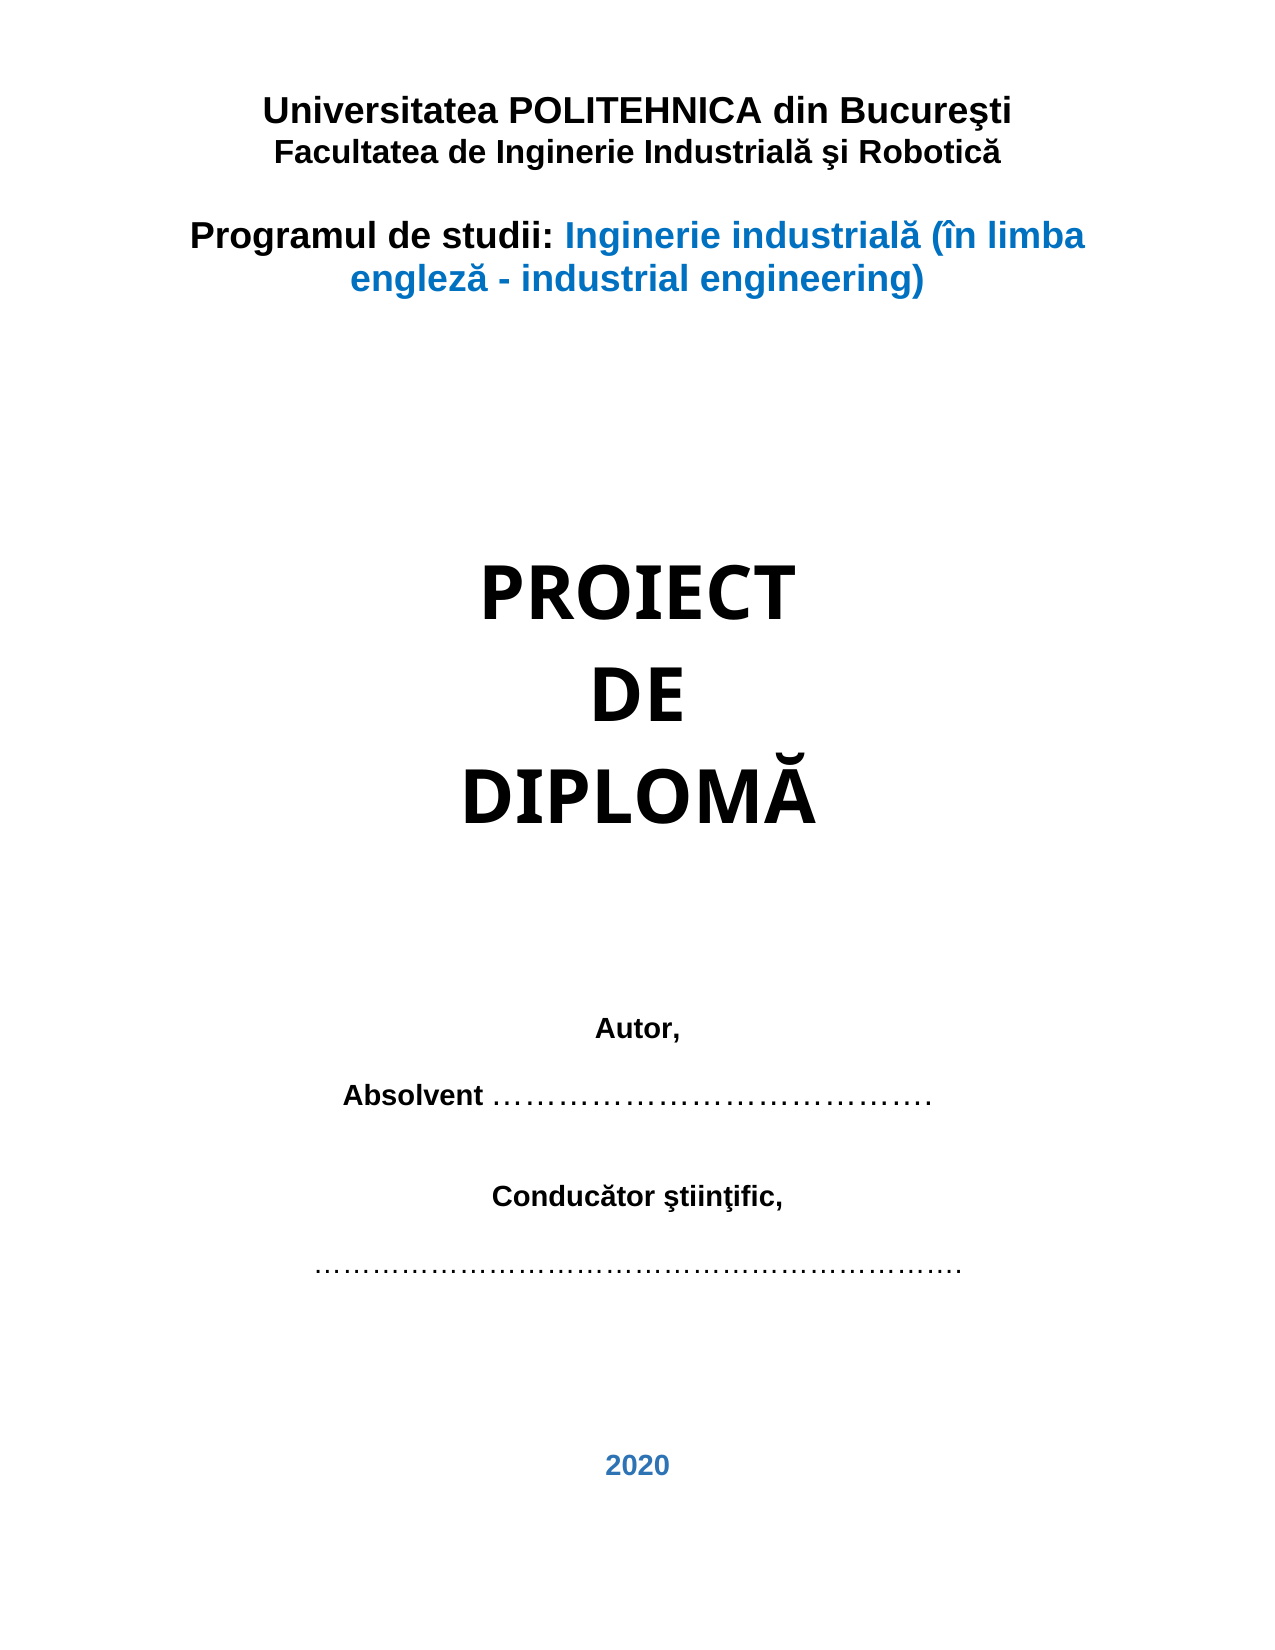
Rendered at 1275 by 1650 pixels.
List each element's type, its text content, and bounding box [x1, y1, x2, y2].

text Conducător ştiinţific, [118, 1179, 1156, 1213]
text DIPLOMĂ [118, 743, 1156, 846]
text Programul de studii: Inginerie industrială (în limba engleză - industrial engineering) [118, 213, 1156, 299]
text Absolvent …………………………………. [118, 1074, 1156, 1112]
text Facultatea de Inginerie Industrială şi Robotică [118, 132, 1156, 170]
text PROIECT [118, 539, 1156, 641]
text DE [118, 641, 1156, 743]
text Autor, [118, 1011, 1156, 1045]
text Universitatea POLITEHNICA din Bucureşti [118, 88, 1156, 132]
text 2020 [118, 1448, 1156, 1481]
text …………………………………………………………. [118, 1246, 1156, 1280]
